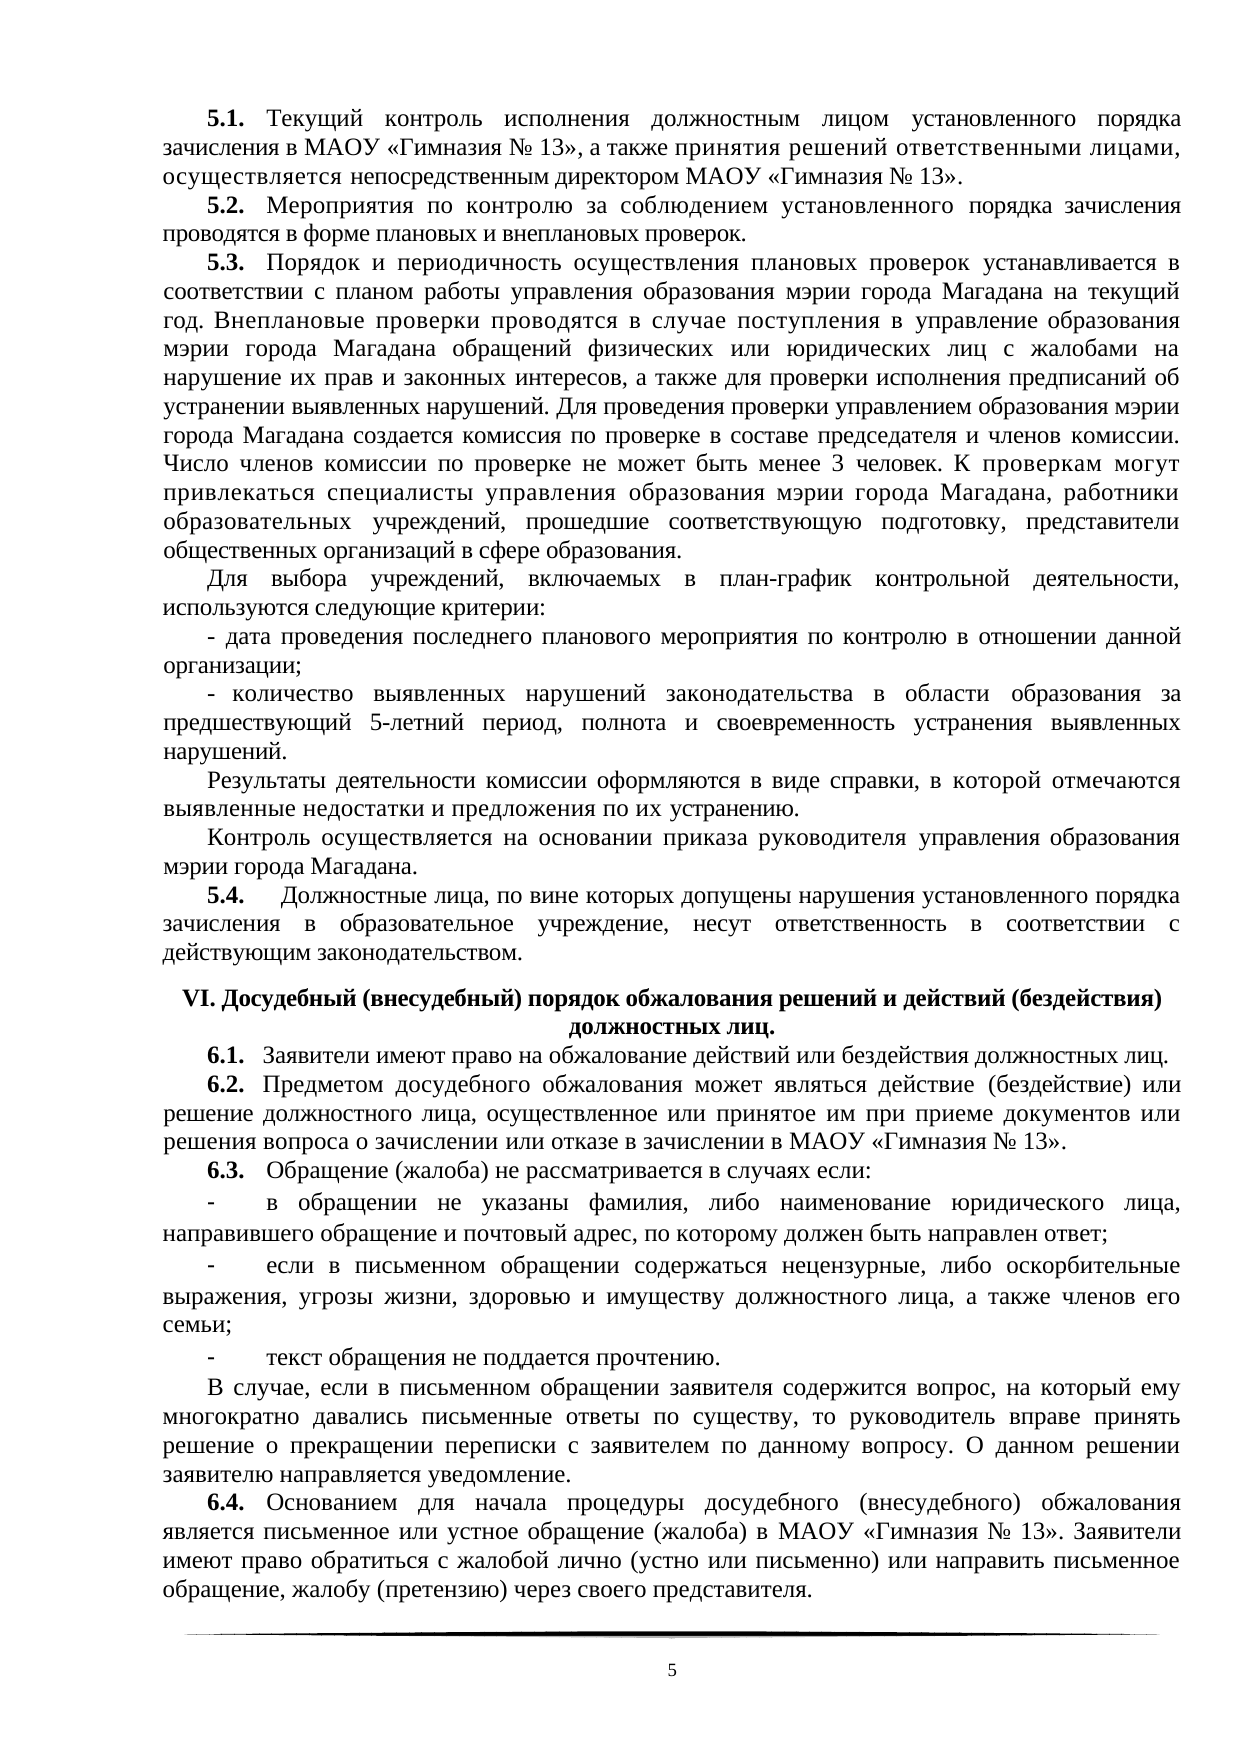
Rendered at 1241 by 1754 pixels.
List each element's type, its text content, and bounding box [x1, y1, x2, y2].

list Заявители имеют право на обжалование действий или бездействия должностных лиц. [163, 1040, 1181, 1069]
list Текущий контроль исполнения должностным лицом установленного порядка зачисления в МАОУ «Гимназия № 13», а также принятия решений ответственными лицами, осуществляется непосредственным директором МАОУ «Гимназия № 13». [162, 103, 1181, 190]
list Мероприятия по контролю за соблюдением установленного порядка зачисления проводятся в форме плановых и внеплановых проверок. [162, 190, 1181, 247]
list если в письменном обращении содержаться нецензурные, либо оскорбительные выражения, угрозы жизни, здоровью и имуществу должностного лица, а также членов его семьи; [162, 1247, 1181, 1338]
text Контроль осуществляется на основании приказа руководителя управления образования мэрии города Магадана. [163, 822, 1180, 880]
list Должностные лица, по вине которых допущены нарушения установленного порядка зачисления в образовательное учреждение, несут ответственность в соответствии с действующим законодательством. [162, 880, 1181, 966]
text VI. Досудебный (внесудебный) порядок обжалования решений и действий (бездействия) должностных лиц. [162, 983, 1181, 1040]
text Результаты деятельности комиссии оформляются в виде справки, в которой отмечаются выявленные недостатки и предложения по их устранению. [163, 765, 1181, 822]
list Порядок и периодичность осуществления плановых проверок устанавливается в соответствии с планом работы управления образования мэрии города Магадана на текущий год. Внеплановые проверки проводятся в случае поступления в управление образования мэрии города Магадана обращений физических или юридических лиц с жалобами на нарушение их прав и законных интересов, а также для проверки исполнения предписаний об устранении выявленных нарушений. Для проведения проверки управлением образования мэрии города Магадана создается комиссия по проверке в составе председателя и членов комиссии. Число членов комиссии по проверке не может быть менее 3 человек. К проверкам могут привлекаться специалисты управления образования мэрии города Магадана, работники образовательных учреждений, прошедшие соответствующую подготовку, представители общественных организаций в сфере образования. [163, 247, 1180, 563]
text - дата проведения последнего планового мероприятия по контролю в отношении данной организации; [163, 621, 1181, 678]
list Для выбора учреждений, включаемых в план-график контрольной деятельности, используются следующие критерии: [162, 563, 1180, 621]
list Обращение (жалоба) не рассматривается в случаях если: [163, 1155, 1181, 1184]
picture [184, 1630, 1160, 1639]
list в обращении не указаны фамилия, либо наименование юридического лица, направившего обращение и почтовый адрес, по которому должен быть направлен ответ; [162, 1184, 1181, 1247]
list текст обращения не поддается прочтению. [162, 1338, 1181, 1372]
list Основанием для начала процедуры досудебного (внесудебного) обжалования является письменное или устное обращение (жалоба) в МАОУ «Гимназия № 13». Заявители имеют право обратиться с жалобой лично (устно или письменно) или направить письменное обращение, жалобу (претензию) через своего представителя. [162, 1487, 1181, 1602]
text В случае, если в письменном обращении заявителя содержится вопрос, на который ему многократно давались письменные ответы по существу, то руководитель вправе принять решение о прекращении переписки с заявителем по данному вопросу. О данном решении заявителю направляется уведомление. [162, 1372, 1181, 1487]
text - количество выявленных нарушений законодательства в области образования за предшествующий 5-летний период, полнота и своевременность устранения выявленных нарушений. [163, 678, 1181, 765]
list Предметом досудебного обжалования может являться действие (бездействие) или решение должностного лица, осуществленное или принятое им при приеме документов или решения вопроса о зачислении или отказе в зачислении в МАОУ «Гимназия № 13». [163, 1069, 1181, 1155]
